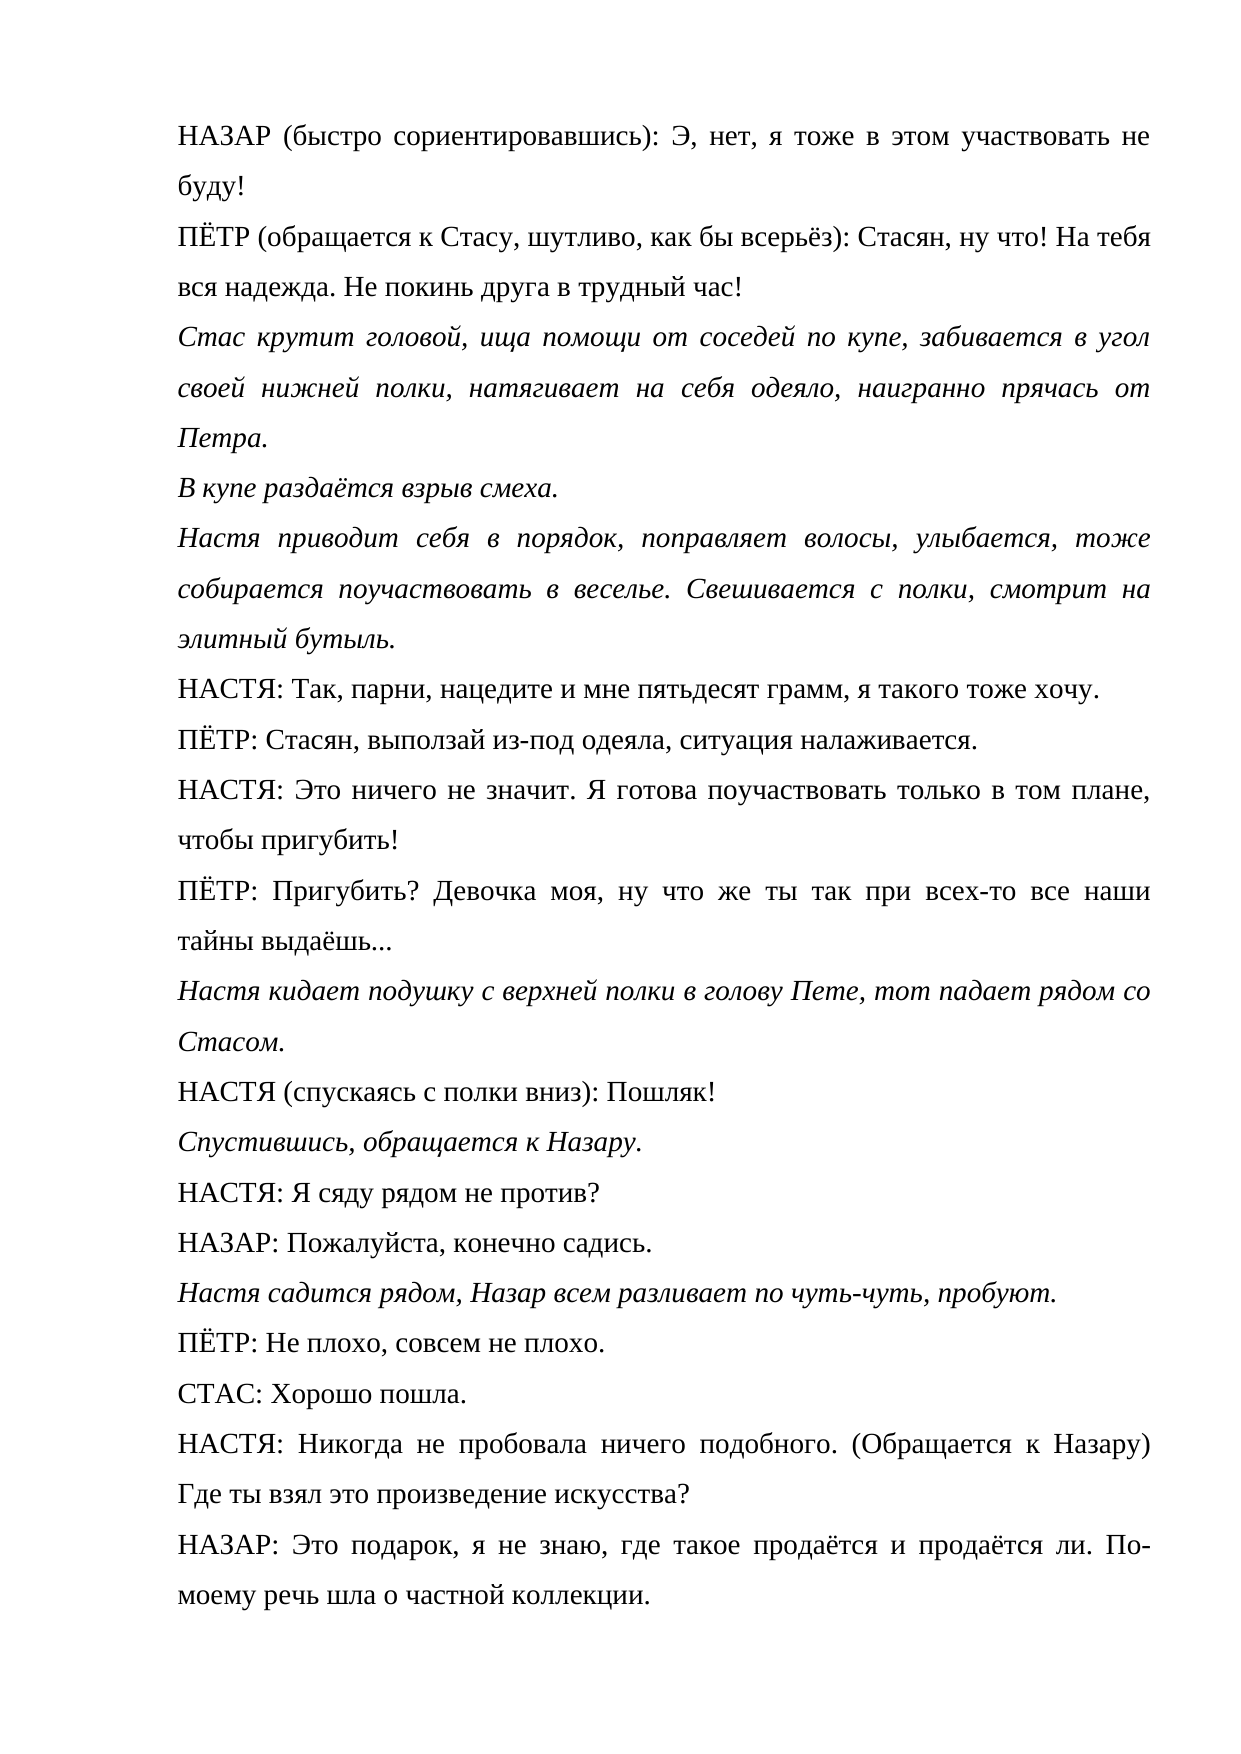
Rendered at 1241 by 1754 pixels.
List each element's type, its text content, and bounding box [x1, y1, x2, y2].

text СТАС: Хорошо пошла. [177, 1376, 1152, 1409]
text НАЗАР: Пожалуйста, конечно садись. [177, 1225, 1152, 1258]
text НАСТЯ: Я сяду рядом не против? [177, 1175, 1152, 1208]
text В купе раздаётся взрыв смеха. [177, 470, 1152, 504]
text Настя кидает подушку с верхней полки в голову Пете, тот падает рядом со Стасом. [177, 973, 1152, 1057]
text Настя садится рядом, Назар всем разливает по чуть-чуть, пробуют. [177, 1275, 1152, 1309]
text Спустившись, обращается к Назару. [177, 1124, 1152, 1158]
text НАСТЯ: Это ничего не значит. Я готова поучаствовать только в том плане, чтобы пригубить! [177, 772, 1152, 856]
text НАСТЯ: Никогда не пробовала ничего подобного. (Обращается к Назару) Где ты взял это произведение искусства? [177, 1426, 1152, 1510]
text НАСТЯ (спускаясь с полки вниз): Пошляк! [177, 1074, 1152, 1108]
text ПЁТР: Пригубить? Девочка моя, ну что же ты так при всех-то все наши тайны выдаёшь... [177, 873, 1152, 957]
text ПЁТР: Стасян, выползай из-под одеяла, ситуация налаживается. [177, 722, 1152, 755]
text Настя приводит себя в порядок, поправляет волосы, улыбается, тоже собирается поучаствовать в веселье. Свешивается с полки, смотрит на элитный бутыль. [177, 521, 1152, 655]
text НАЗАР (быстро сориентировавшись): Э, нет, я тоже в этом участвовать не буду! [177, 118, 1152, 202]
text Стас крутит головой, ища помощи от соседей по купе, забивается в угол своей нижней полки, натягивает на себя одеяло, наигранно прячась от Петра. [177, 319, 1152, 453]
text НАЗАР: Это подарок, я не знаю, где такое продаётся и продаётся ли. По-моему речь шла о частной коллекции. [177, 1527, 1152, 1611]
text ПЁТР (обращается к Стасу, шутливо, как бы всерьёз): Стасян, ну что! На тебя вся надежда. Не покинь друга в трудный час! [177, 219, 1152, 303]
text ПЁТР: Не плохо, совсем не плохо. [177, 1326, 1152, 1359]
text НАСТЯ: Так, парни, нацедите и мне пятьдесят грамм, я такого тоже хочу. [177, 672, 1152, 705]
